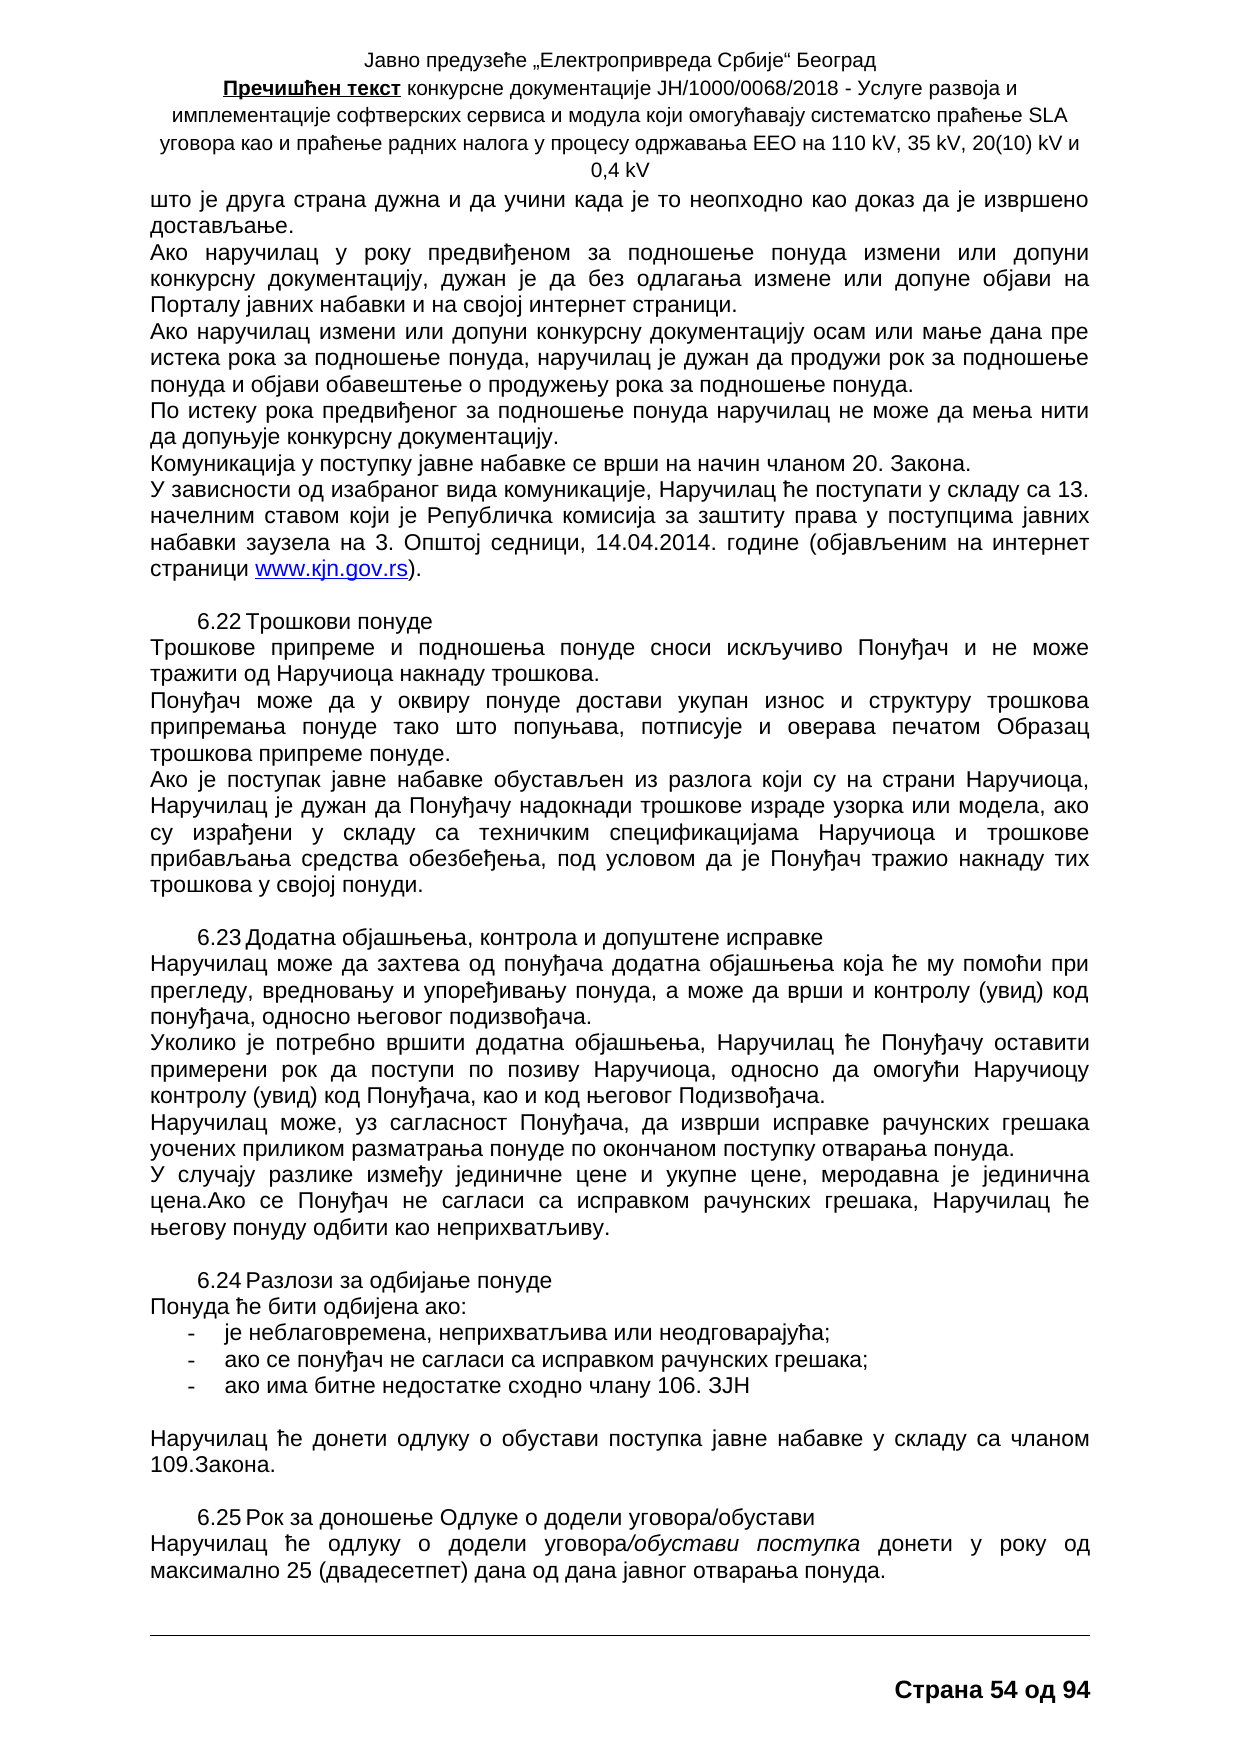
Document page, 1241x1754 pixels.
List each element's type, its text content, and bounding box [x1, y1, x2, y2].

list ако се понуђач не сагласи са исправком рачунских грешака; [187, 1346, 1090, 1372]
text У случају разлике између јединичне цене и укупне цене, меродавна је јединична цена.Ако се Понуђач не сагласи са исправком рачунских грешака, Наручилац ће његову понуду одбити као неприхватљиву. [150, 1161, 1090, 1240]
text Наручилац може, уз сагласност Понуђача, да изврши исправке рачунских грешака уочених приликом разматрања понуде по окончаном поступку отварања понуда. [150, 1108, 1090, 1161]
list Додатна објашњења, контрола и допуштене исправке [197, 924, 1090, 950]
text У зависности од изабраног вида комуникације, Наручилац ће поступати у складу са 13. начелним ставом који је Републичка комисија за заштиту права у поступцима јавних набавки заузела на 3. Општој седници, 14.04.2014. године (објављеним на интернет страници www.кjn.gov.rs). [150, 476, 1090, 581]
text Уколико је потребно вршити додатна објашњења, Наручилац ће Понуђачу оставити примерени рок да поступи по позиву Наручиоца, односно да омогући Наручиоцу контролу (увид) код Понуђача, као и код његовог Подизвођача. [150, 1029, 1090, 1108]
text Ако наручилац у року предвиђеном за подношење понуда измени или допуни конкурсну документацију, дужан је да без одлагања измене или допуне објави на Порталу јавних набавки и на својој интернет страници. [150, 239, 1090, 318]
text Комуникација у поступку јавне набавке се врши на начин чланом 20. Закона. [150, 449, 1090, 476]
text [150, 186, 1090, 239]
text По истеку рока предвиђеног за подношење понуда наручилац не може да мења нити да допуњује конкурсну документацију. [150, 397, 1090, 449]
list ако има битне недостатке сходно члану 106. ЗЈН [187, 1372, 1090, 1399]
list је неблаговремена, неприхватљива или неодговарајућа; [187, 1319, 1090, 1346]
list Рок за доношење Одлуке о додели уговора/обустави [197, 1504, 1090, 1530]
text Наручилац ће одлуку о додели уговора/обустави поступка донети у року од максимално 25 (двадесетпет) дана од дана јавног отварања понуда. [150, 1530, 1090, 1583]
text Ако наручилац измени или допуни конкурсну документацију осам или мање дана пре истека рока за подношење понуда, наручилац је дужан да продужи рок за подношење понуда и објави обавештење о продужењу рока за подношење понуда. [150, 318, 1090, 397]
text Понуђач може да у оквиру понуде достави укупан износ и структуру трошкова припремања понуде тако што попуњава, потписује и оверава печатом Образац трошкова припреме понуде. [150, 687, 1090, 766]
text Трошкове припреме и подношења понуде сноси искључиво Понуђач и не може тражити од Наручиоца накнаду трошкова. [150, 634, 1090, 687]
text Ако је поступак јавне набавке обустављен из разлога који су на страни Наручиоца, Наручилац је дужан да Понуђачу надокнади трошкове израде узорка или модела, ако су израђени у складу са техничким спецификацијама Наручиоца и трошкове прибављања средства обезбеђења, под условом да је Понуђач тражио накнаду тих трошкова у својој понуди. [150, 766, 1090, 898]
list Разлози за одбијање понуде [197, 1267, 1090, 1293]
text Наручилац може да захтева од понуђача додатна објашњења која ће му помоћи при прегледу, вредновању и упоређивању понуда, а може да врши и контролу (увид) код понуђача, односно његовог подизвођача. [150, 950, 1090, 1029]
list Трошкови понуде [197, 608, 1090, 634]
text Понуда ће бити одбијена ако: [150, 1293, 1090, 1319]
text Наручилац ће донети одлуку о обустави поступка јавне набавке у складу са чланом 109.Закона. [150, 1425, 1090, 1478]
